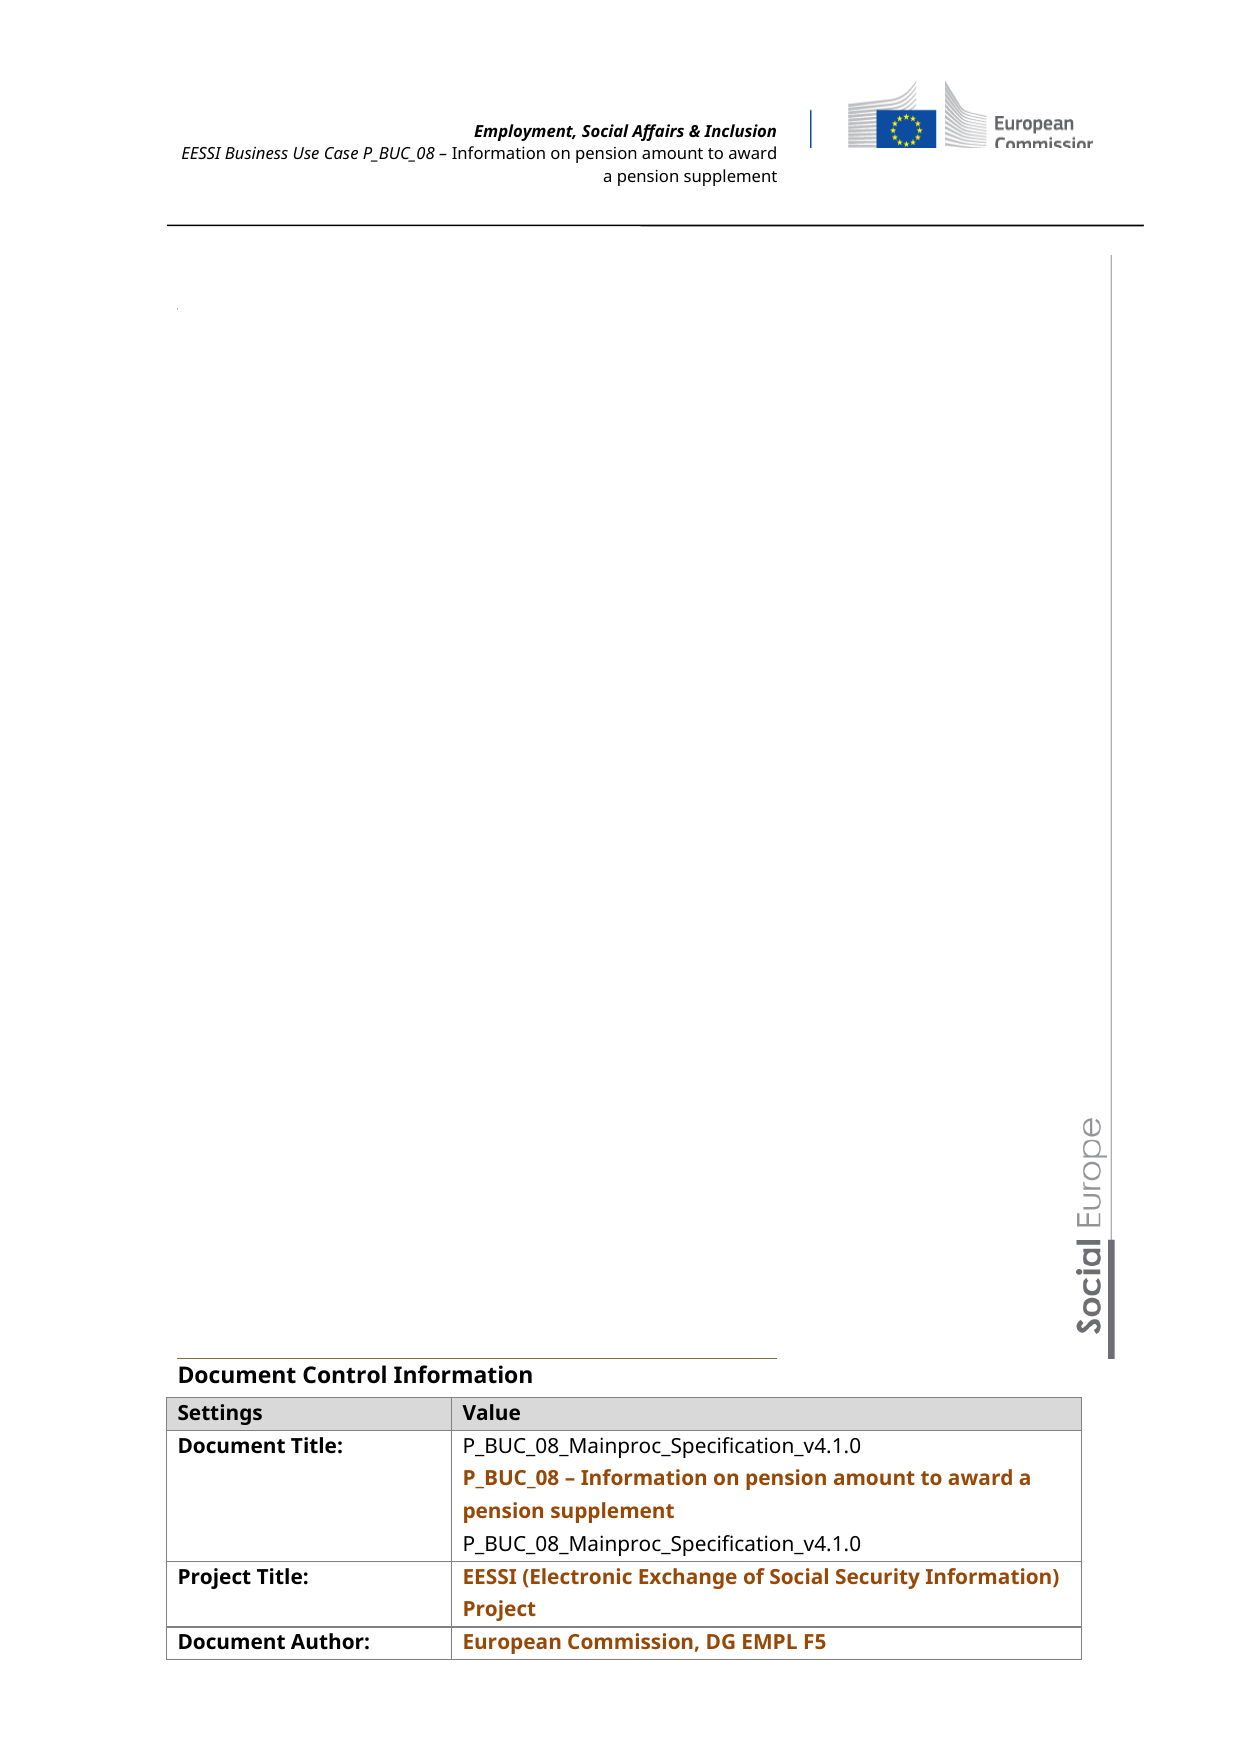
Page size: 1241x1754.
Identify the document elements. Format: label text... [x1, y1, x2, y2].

table_header Settings [167, 1398, 451, 1430]
picture [808, 81, 1093, 147]
text Document Control Information [177, 1359, 1092, 1390]
table_header Value [452, 1398, 1081, 1430]
table_cell Document Author: [167, 1628, 451, 1659]
table_cell European Commission, DG EMPL F5 [452, 1628, 1081, 1659]
table_cell Business Use Case P_BUC_08 – Information on pension amount to award a pension supplement [452, 1431, 1081, 1561]
table_cell EESSI (Electronic Exchange of Social Security Information) Project [452, 1562, 1081, 1626]
table_cell Document Title: [167, 1431, 451, 1561]
picture [177, 255, 1115, 1359]
table_cell Project Title: [167, 1562, 451, 1626]
